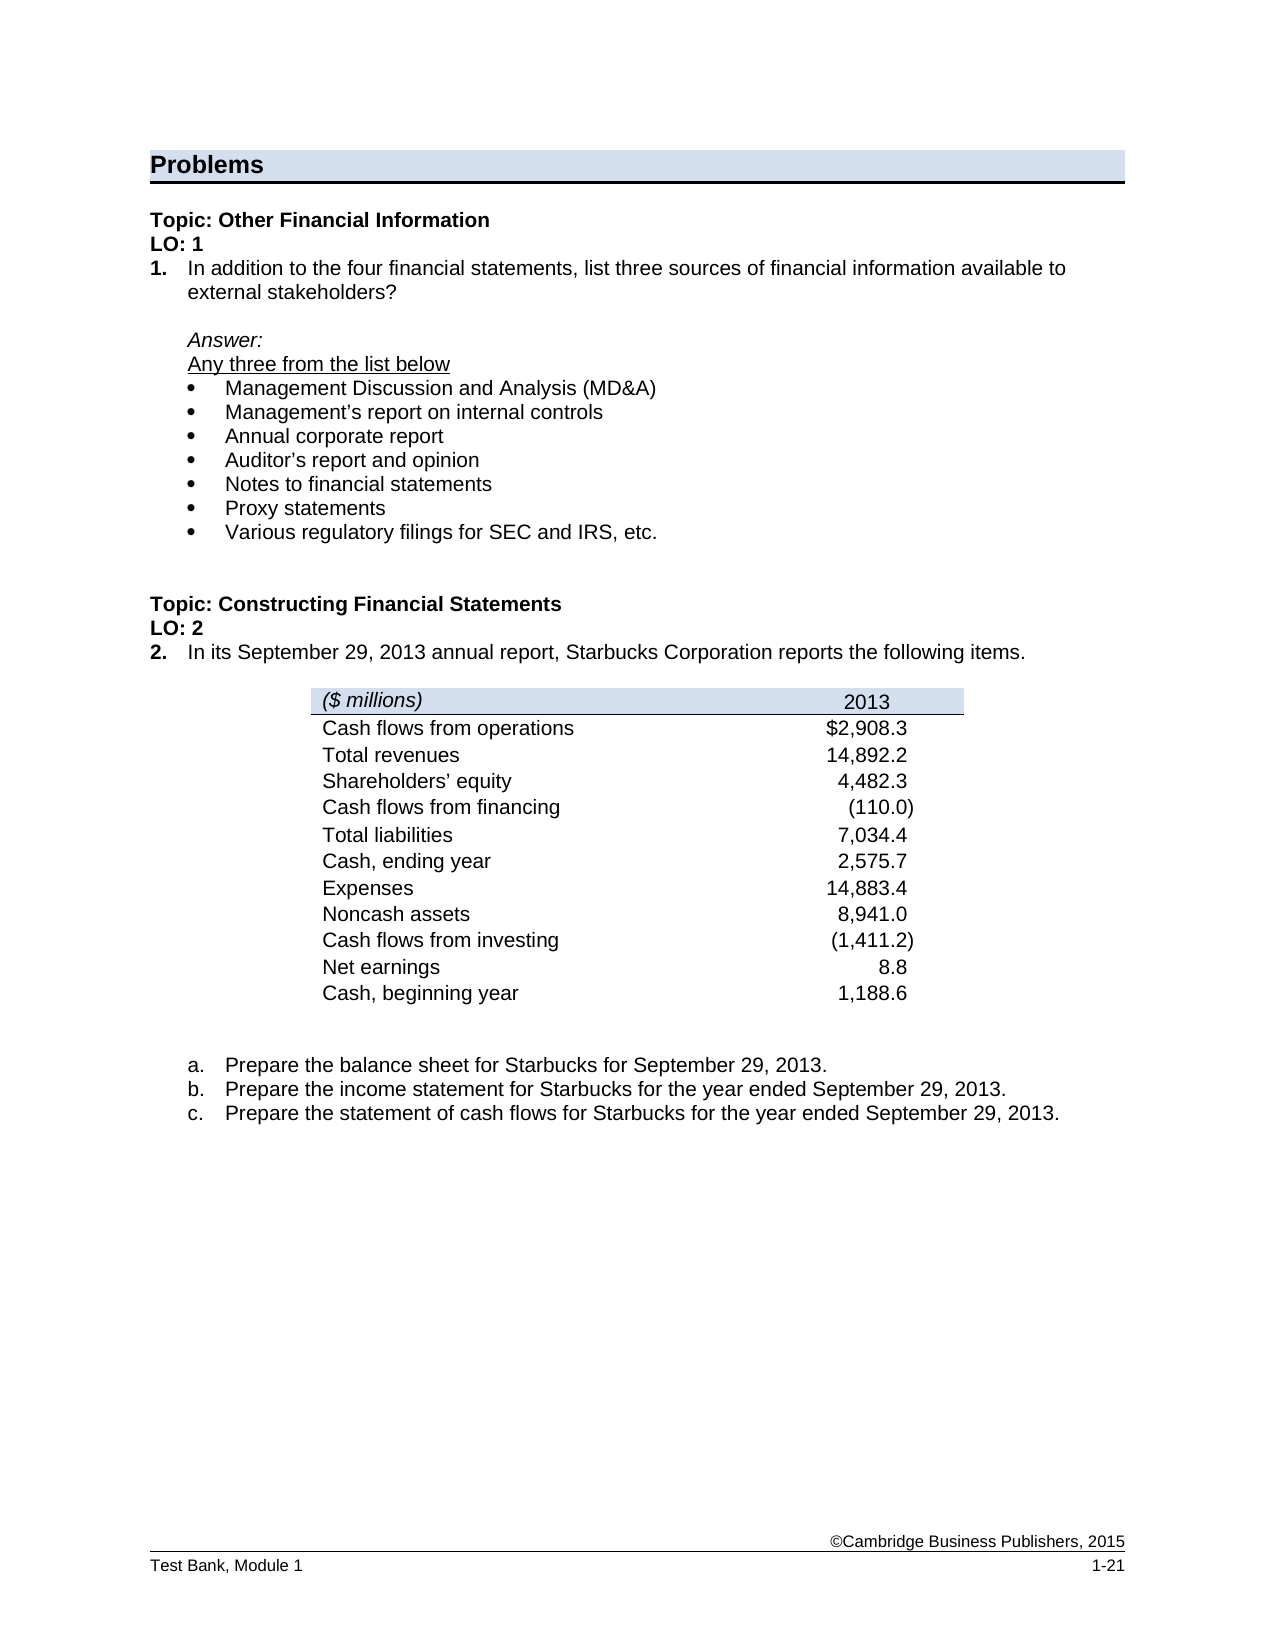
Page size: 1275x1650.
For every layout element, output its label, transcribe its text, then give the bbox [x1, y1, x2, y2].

text Any three from the list below [187, 352, 1125, 376]
table_cell 8,941.0 [716, 900, 964, 926]
list Proxy statements [187, 496, 1125, 520]
text a. Prepare the balance sheet for Starbucks for September 29, 2013. [187, 1053, 1125, 1077]
list Notes to financial statements [187, 472, 1125, 496]
table_cell Cash, beginning year [311, 979, 716, 1005]
text 2. In its September 29, 2013 annual report, Starbucks Corporation reports the following items. [150, 640, 1125, 664]
list Management Discussion and Analysis (MD&A) [187, 376, 1125, 400]
table_cell Total revenues [311, 740, 716, 767]
table_cell Expenses [311, 873, 716, 899]
table_cell 4,482.3 [716, 767, 964, 793]
table_cell 14,883.4 [716, 873, 964, 899]
table_cell 2,575.7 [716, 846, 964, 872]
text Problems [150, 150, 1125, 181]
table_header 2013 [716, 688, 964, 714]
table_cell 14,892.2 [716, 740, 964, 767]
table_cell $2,908.3 [716, 715, 964, 740]
table_cell Cash flows from investing [311, 926, 716, 952]
table_cell 1,188.6 [716, 979, 964, 1005]
text 1. In addition to the four financial statements, list three sources of financial information available to external stakeholders? [150, 256, 1125, 304]
table_cell Noncash assets [311, 900, 716, 926]
text Answer: [187, 328, 1125, 352]
table_cell Cash flows from financing [311, 793, 716, 819]
text LO: 1 [150, 232, 1125, 256]
table_cell Cash flows from operations [311, 715, 716, 740]
text Topic: Constructing Financial Statements [150, 592, 1125, 616]
table_header ($ millions) [311, 688, 716, 714]
text b. Prepare the income statement for Starbucks for the year ended September 29, 2013. [187, 1077, 1125, 1101]
table_cell Net earnings [311, 952, 716, 979]
table_cell Cash, ending year [311, 846, 716, 872]
table_cell Total liabilities [311, 819, 716, 846]
table_cell (110.0) [716, 793, 964, 819]
text Topic: Other Financial Information [150, 208, 1125, 232]
text c. Prepare the statement of cash flows for Starbucks for the year ended September 29, 2013. [187, 1101, 1125, 1125]
list Annual corporate report [187, 424, 1125, 448]
list Various regulatory filings for SEC and IRS, etc. [187, 520, 1125, 544]
table_cell 8.8 [716, 952, 964, 979]
list Management’s report on internal controls [187, 400, 1125, 424]
table_cell 7,034.4 [716, 819, 964, 846]
table_cell Shareholders’ equity [311, 767, 716, 793]
list Auditor’s report and opinion [187, 448, 1125, 472]
table_cell (1,411.2) [716, 926, 964, 952]
text LO: 2 [150, 616, 1125, 640]
